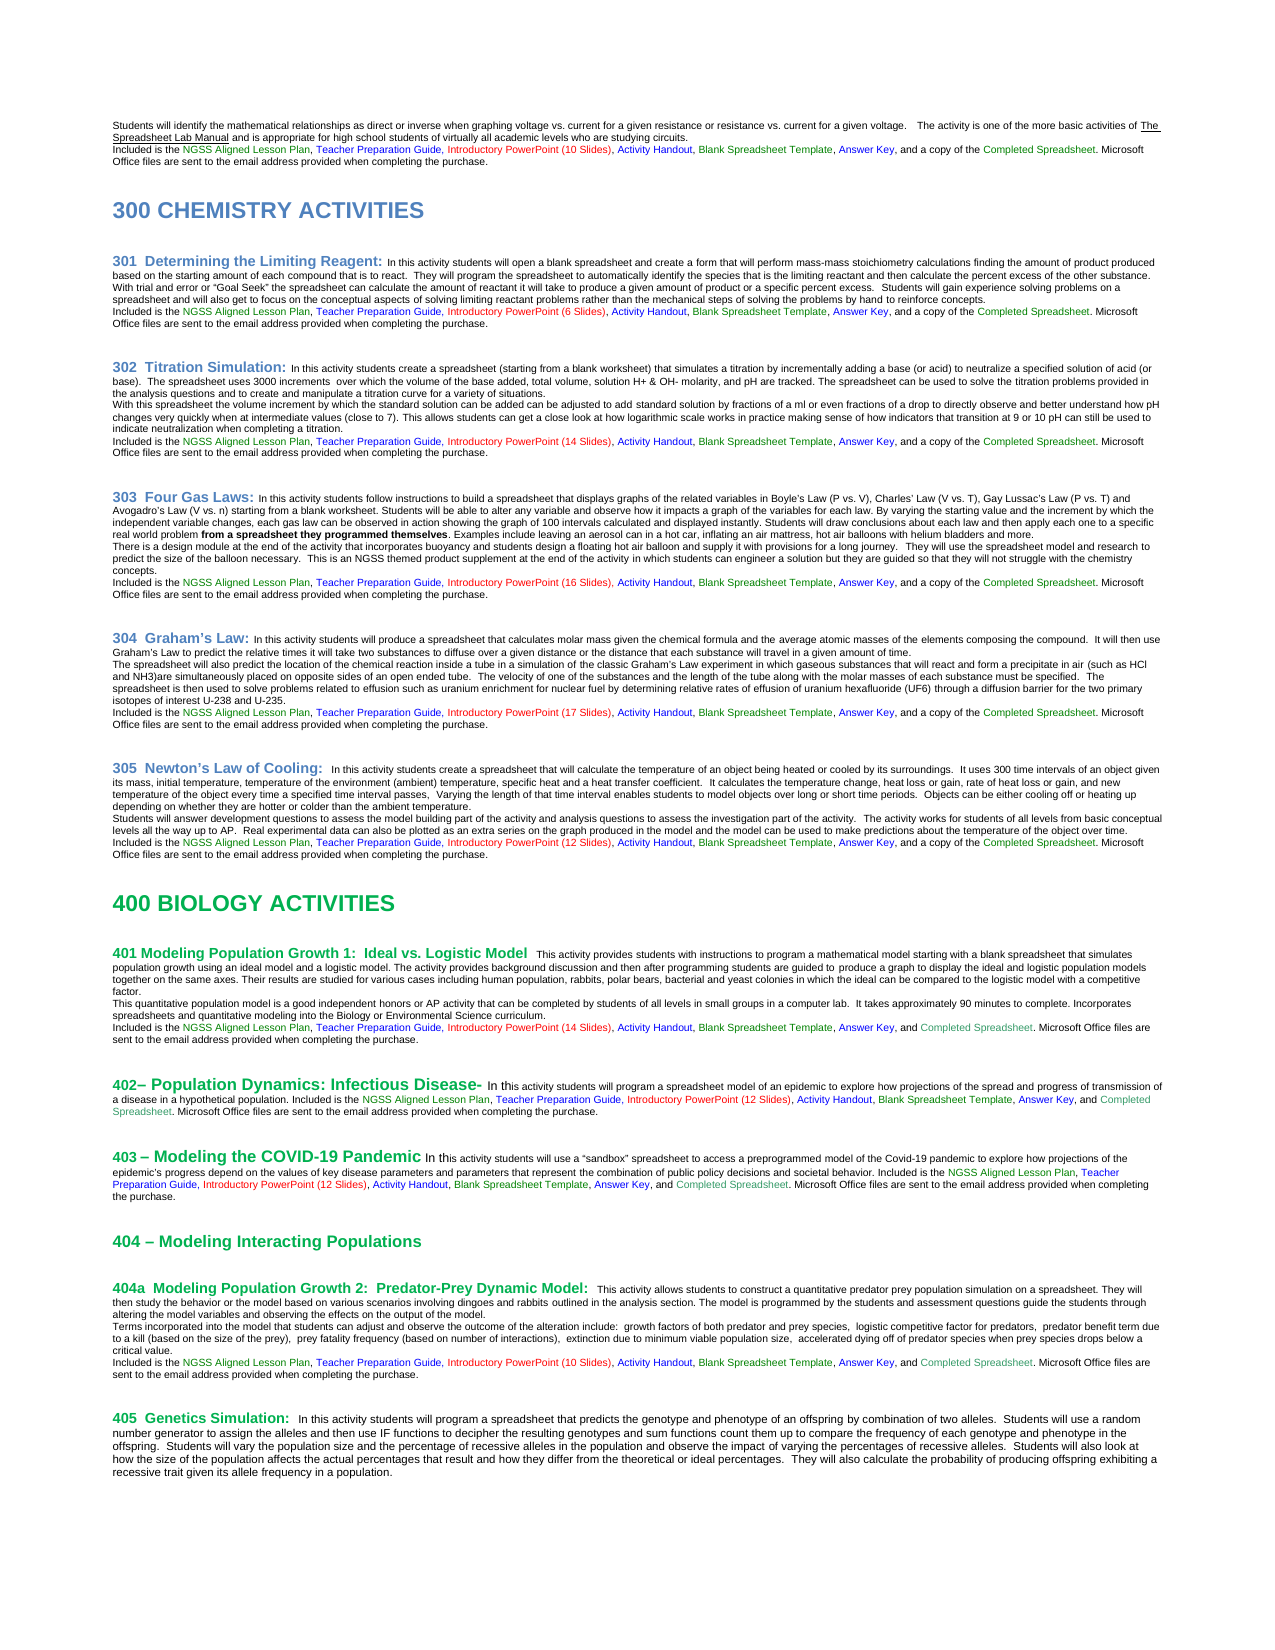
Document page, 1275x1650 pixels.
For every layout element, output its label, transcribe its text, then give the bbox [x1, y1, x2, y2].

text 301 Determining the Limiting Reagent: In this activity students will open a blank spreadsheet and create a form that will perform mass-mass stoichiometry calculations finding the amount of product produced based on the starting amount of each compound that is to react. They will program the spreadsheet to automatically identify the species that is the limiting reactant and then calculate the percent excess of the other substance. With trial and error or “Goal Seek” the spreadsheet can calculate the amount of reactant it will take to produce a given amount of product or a specific percent excess. Students will gain experience solving problems on a spreadsheet and will also get to focus on the conceptual aspects of solving limiting reactant problems rather than the mechanical steps of solving the problems by hand to reinforce concepts. Included is the NGSS Aligned Lesson Plan, Teacher Preparation Guide, Introductory PowerPoint (6 Slides), Activity Handout, Blank Spreadsheet Template, Answer Key, and a copy of the Completed Spreadsheet. Microsoft Office files are sent to the email address provided when completing the purchase. [112, 253, 1162, 329]
text 402– Population Dynamics: Infectious Disease- In this activity students will program a spreadsheet model of an epidemic to explore how projections of the spread and progress of transmission of a disease in a hypothetical population. Included is the NGSS Aligned Lesson Plan, Teacher Preparation Guide, Introductory PowerPoint (12 Slides), Activity Handout, Blank Spreadsheet Template, Answer Key, and Completed Spreadsheet. Microsoft Office files are sent to the email address provided when completing the purchase. [112, 1075, 1162, 1118]
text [112, 1409, 1162, 1479]
text 400 BIOLOGY ACTIVITIES [112, 889, 1162, 916]
text 404a Modeling Population Growth 2: Predator-Prey Dynamic Model: This activity allows students to construct a quantitative predator prey population simulation on a spreadsheet. They will then study the behavior or the model based on various scenarios involving dingoes and rabbits outlined in the analysis section. The model is programmed by the students and assessment questions guide the students through altering the model variables and observing the effects on the output of the model. Terms incorporated into the model that students can adjust and observe the outcome of the alteration include: growth factors of both predator and prey species, logistic competitive factor for predators, predator benefit term due to a kill (based on the size of the prey), prey fatality frequency (based on number of interactions), extinction due to minimum viable population size, accelerated dying off of predator species when prey species drops below a critical value. Included is the NGSS Aligned Lesson Plan, Teacher Preparation Guide, Introductory PowerPoint (10 Slides), Activity Handout, Blank Spreadsheet Template, Answer Key, and Completed Spreadsheet. Microsoft Office files are sent to the email address provided when completing the purchase. [112, 1280, 1162, 1380]
text 305 Newton’s Law of Cooling: In this activity students create a spreadsheet that will calculate the temperature of an object being heated or cooled by its surroundings. It uses 300 time intervals of an object given its mass, initial temperature, temperature of the environment (ambient) temperature, specific heat and a heat transfer coefficient. It calculates the temperature change, heat loss or gain, rate of heat loss or gain, and new temperature of the object every time a specified time interval passes, Varying the length of that time interval enables students to model objects over long or short time periods. Objects can be either cooling off or heating up depending on whether they are hotter or colder than the ambient temperature. Students will answer development questions to assess the model building part of the activity and analysis questions to assess the investigation part of the activity. The activity works for students of all levels from basic conceptual levels all the way up to AP. Real experimental data can also be plotted as an extra series on the graph produced in the model and the model can be used to make predictions about the temperature of the object over time. Included is the NGSS Aligned Lesson Plan, Teacher Preparation Guide, Introductory PowerPoint (12 Slides), Activity Handout, Blank Spreadsheet Template, Answer Key, and a copy of the Completed Spreadsheet. Microsoft Office files are sent to the email address provided when completing the purchase. [112, 760, 1162, 860]
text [112, 120, 1162, 168]
text 304 Graham’s Law: In this activity students will produce a spreadsheet that calculates molar mass given the chemical formula and the average atomic masses of the elements composing the compound. It will then use Graham’s Law to predict the relative times it will take two substances to diffuse over a given distance or the distance that each substance will travel in a given amount of time. The spreadsheet will also predict the location of the chemical reaction inside a tube in a simulation of the classic Graham’s Law experiment in which gaseous substances that will react and form a precipitate in air (such as HCl and NH3)are simultaneously placed on opposite sides of an open ended tube. The velocity of one of the substances and the length of the tube along with the molar masses of each substance must be specified. The spreadsheet is then used to solve problems related to effusion such as uranium enrichment for nuclear fuel by determining relative rates of effusion of uranium hexafluoride (UF6) through a diffusion barrier for the two primary isotopes of interest U-238 and U-235. Included is the NGSS Aligned Lesson Plan, Teacher Preparation Guide, Introductory PowerPoint (17 Slides), Activity Handout, Blank Spreadsheet Template, Answer Key, and a copy of the Completed Spreadsheet. Microsoft Office files are sent to the email address provided when completing the purchase. [112, 630, 1162, 731]
text 300 CHEMISTRY ACTIVITIES [112, 197, 1162, 223]
text 401 Modeling Population Growth 1: Ideal vs. Logistic Model This activity provides students with instructions to program a mathematical model starting with a blank spreadsheet that simulates population growth using an ideal model and a logistic model. The activity provides background discussion and then after programming students are guided to produce a graph to display the ideal and logistic population models together on the same axes. Their results are studied for various cases including human population, rabbits, polar bears, bacterial and yeast colonies in which the ideal can be compared to the logistic model with a competitive factor. This quantitative population model is a good independent honors or AP activity that can be completed by students of all levels in small groups in a computer lab. It takes approximately 90 minutes to complete. Incorporates spreadsheets and quantitative modeling into the Biology or Environmental Science curriculum. Included is the NGSS Aligned Lesson Plan, Teacher Preparation Guide, Introductory PowerPoint (14 Slides), Activity Handout, Blank Spreadsheet Template, Answer Key, and Completed Spreadsheet. Microsoft Office files are sent to the email address provided when completing the purchase. [112, 945, 1162, 1046]
text 404 – Modeling Interacting Populations [112, 1231, 1162, 1251]
text 303 Four Gas Laws: In this activity students follow instructions to build a spreadsheet that displays graphs of the related variables in Boyle’s Law (P vs. V), Charles’ Law (V vs. T), Gay Lussac’s Law (P vs. T) and Avogadro’s Law (V vs. n) starting from a blank worksheet. Students will be able to alter any variable and observe how it impacts a graph of the variables for each law. By varying the starting value and the increment by which the independent variable changes, each gas law can be observed in action showing the graph of 100 intervals calculated and displayed instantly. Students will draw conclusions about each law and then apply each one to a specific real world problem from a spreadsheet they programmed themselves. Examples include leaving an aerosol can in a hot car, inflating an air mattress, hot air balloons with helium bladders and more. There is a design module at the end of the activity that incorporates buoyancy and students design a floating hot air balloon and supply it with provisions for a long journey. They will use the spreadsheet model and research to predict the size of the balloon necessary. This is an NGSS themed product supplement at the end of the activity in which students can engineer a solution but they are guided so that they will not struggle with the chemistry concepts. Included is the NGSS Aligned Lesson Plan, Teacher Preparation Guide, Introductory PowerPoint (16 Slides), Activity Handout, Blank Spreadsheet Template, Answer Key, and a copy of the Completed Spreadsheet. Microsoft Office files are sent to the email address provided when completing the purchase. [112, 488, 1162, 601]
text 403 – Modeling the COVID-19 Pandemic In this activity students will use a “sandbox” spreadsheet to access a preprogrammed model of the Covid-19 pandemic to explore how projections of the epidemic’s progress depend on the values of key disease parameters and parameters that represent the combination of public policy decisions and societal behavior. Included is the NGSS Aligned Lesson Plan, Teacher Preparation Guide, Introductory PowerPoint (12 Slides), Activity Handout, Blank Spreadsheet Template, Answer Key, and Completed Spreadsheet. Microsoft Office files are sent to the email address provided when completing the purchase. [112, 1147, 1162, 1202]
text 302 Titration Simulation: In this activity students create a spreadsheet (starting from a blank worksheet) that simulates a titration by incrementally adding a base (or acid) to neutralize a specified solution of acid (or base). The spreadsheet uses 3000 increments over which the volume of the base added, total volume, solution H+ & OH- molarity, and pH are tracked. The spreadsheet can be used to solve the titration problems provided in the analysis questions and to create and manipulate a titration curve for a variety of situations. With this spreadsheet the volume increment by which the standard solution can be added can be adjusted to add standard solution by fractions of a ml or even fractions of a drop to directly observe and better understand how pH changes very quickly when at intermediate values (close to 7). This allows students can get a close look at how logarithmic scale works in practice making sense of how indicators that transition at 9 or 10 pH can still be used to indicate neutralization when completing a titration. Included is the NGSS Aligned Lesson Plan, Teacher Preparation Guide, Introductory PowerPoint (14 Slides), Activity Handout, Blank Spreadsheet Template, Answer Key, and a copy of the Completed Spreadsheet. Microsoft Office files are sent to the email address provided when completing the purchase. [112, 358, 1162, 459]
